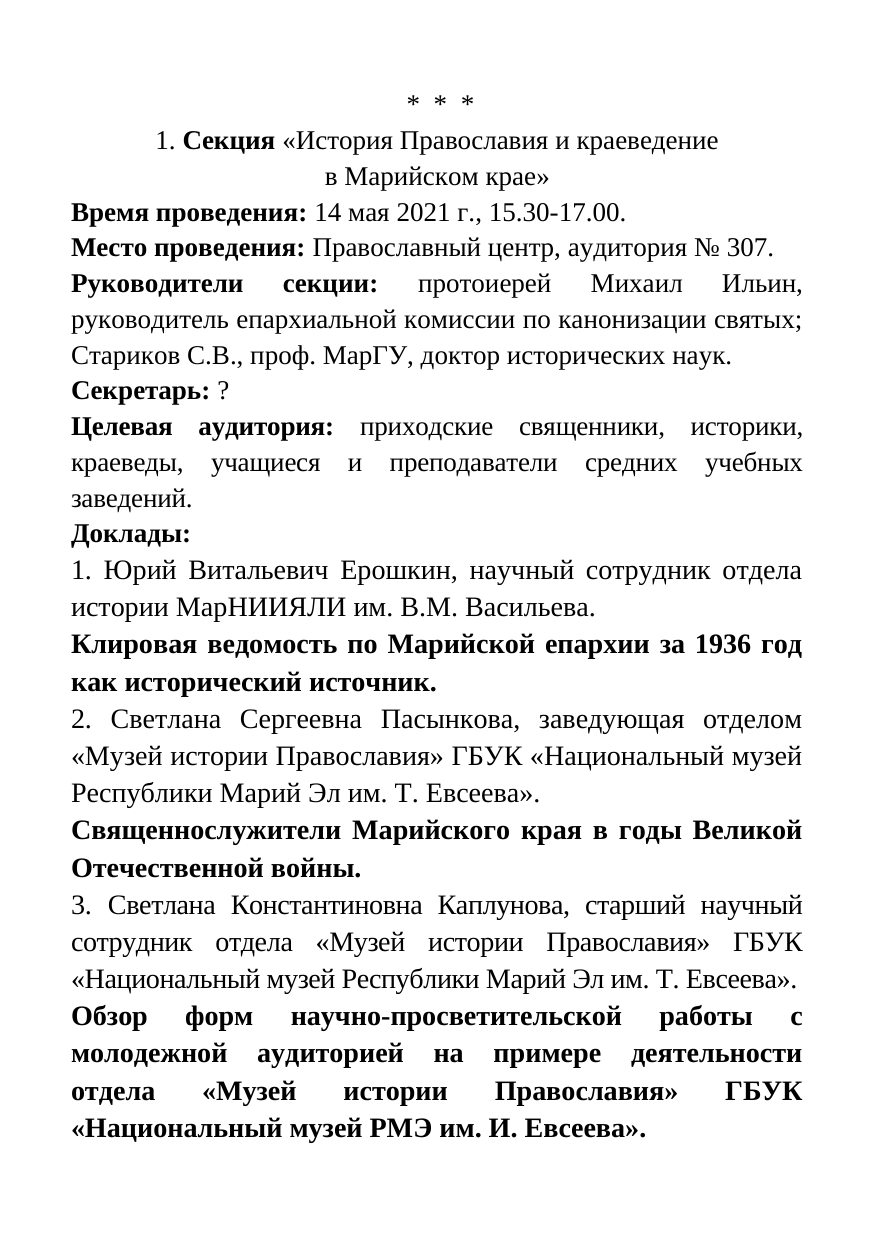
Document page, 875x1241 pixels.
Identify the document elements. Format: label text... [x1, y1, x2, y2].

list в Марийском крае» [71, 160, 803, 191]
text 2. Светлана Сергеевна Пасынкова, заведующая отделом «Музей истории Православия» ГБУК «Национальный музей Республики Марий Эл им. Т. Евсеева». [71, 702, 803, 809]
text 3. Светлана Константиновна Каплунова, старший научный сотрудник отдела «Музей истории Православия» ГБУК «Национальный музей Республики Марий Эл им. Т. Евсеева». [71, 888, 803, 994]
list Руководители секции: протоиерей Михаил Ильин, руководитель епархиальной комиссии по канонизации святых; Стариков С.В., проф. МарГУ, доктор исторических наук. [71, 267, 803, 370]
list * * * [71, 89, 803, 120]
list Место проведения: Православный центр, аудитория № 307. [71, 232, 803, 263]
text 1. Юрий Витальевич Ерошкин, научный сотрудник отдела истории МарНИИЯЛИ им. В.М. Васильева. [71, 553, 803, 623]
list Секретарь: ? [71, 374, 803, 406]
list 1. Секция «История Православия и краеведение [71, 124, 803, 156]
list Время проведения: 14 мая 2021 г., 15.30-17.00. [71, 196, 803, 227]
list Доклады: [71, 517, 803, 548]
list Целевая аудитория: приходские священники, историки, краеведы, учащиеся и преподаватели средних учебных заведений. [71, 410, 803, 513]
text Священнослужители Марийского края в годы Великой Отечественной войны. [71, 813, 803, 883]
text Клировая ведомость по Марийской епархии за 1936 год как исторический источник. [71, 627, 803, 697]
text Обзор форм научно-просветительской работы с молодежной аудиторией на примере деятельности отдела «Музей истории Православия» ГБУК «Национальный музей РМЭ им. И. Евсеева». [71, 999, 803, 1143]
